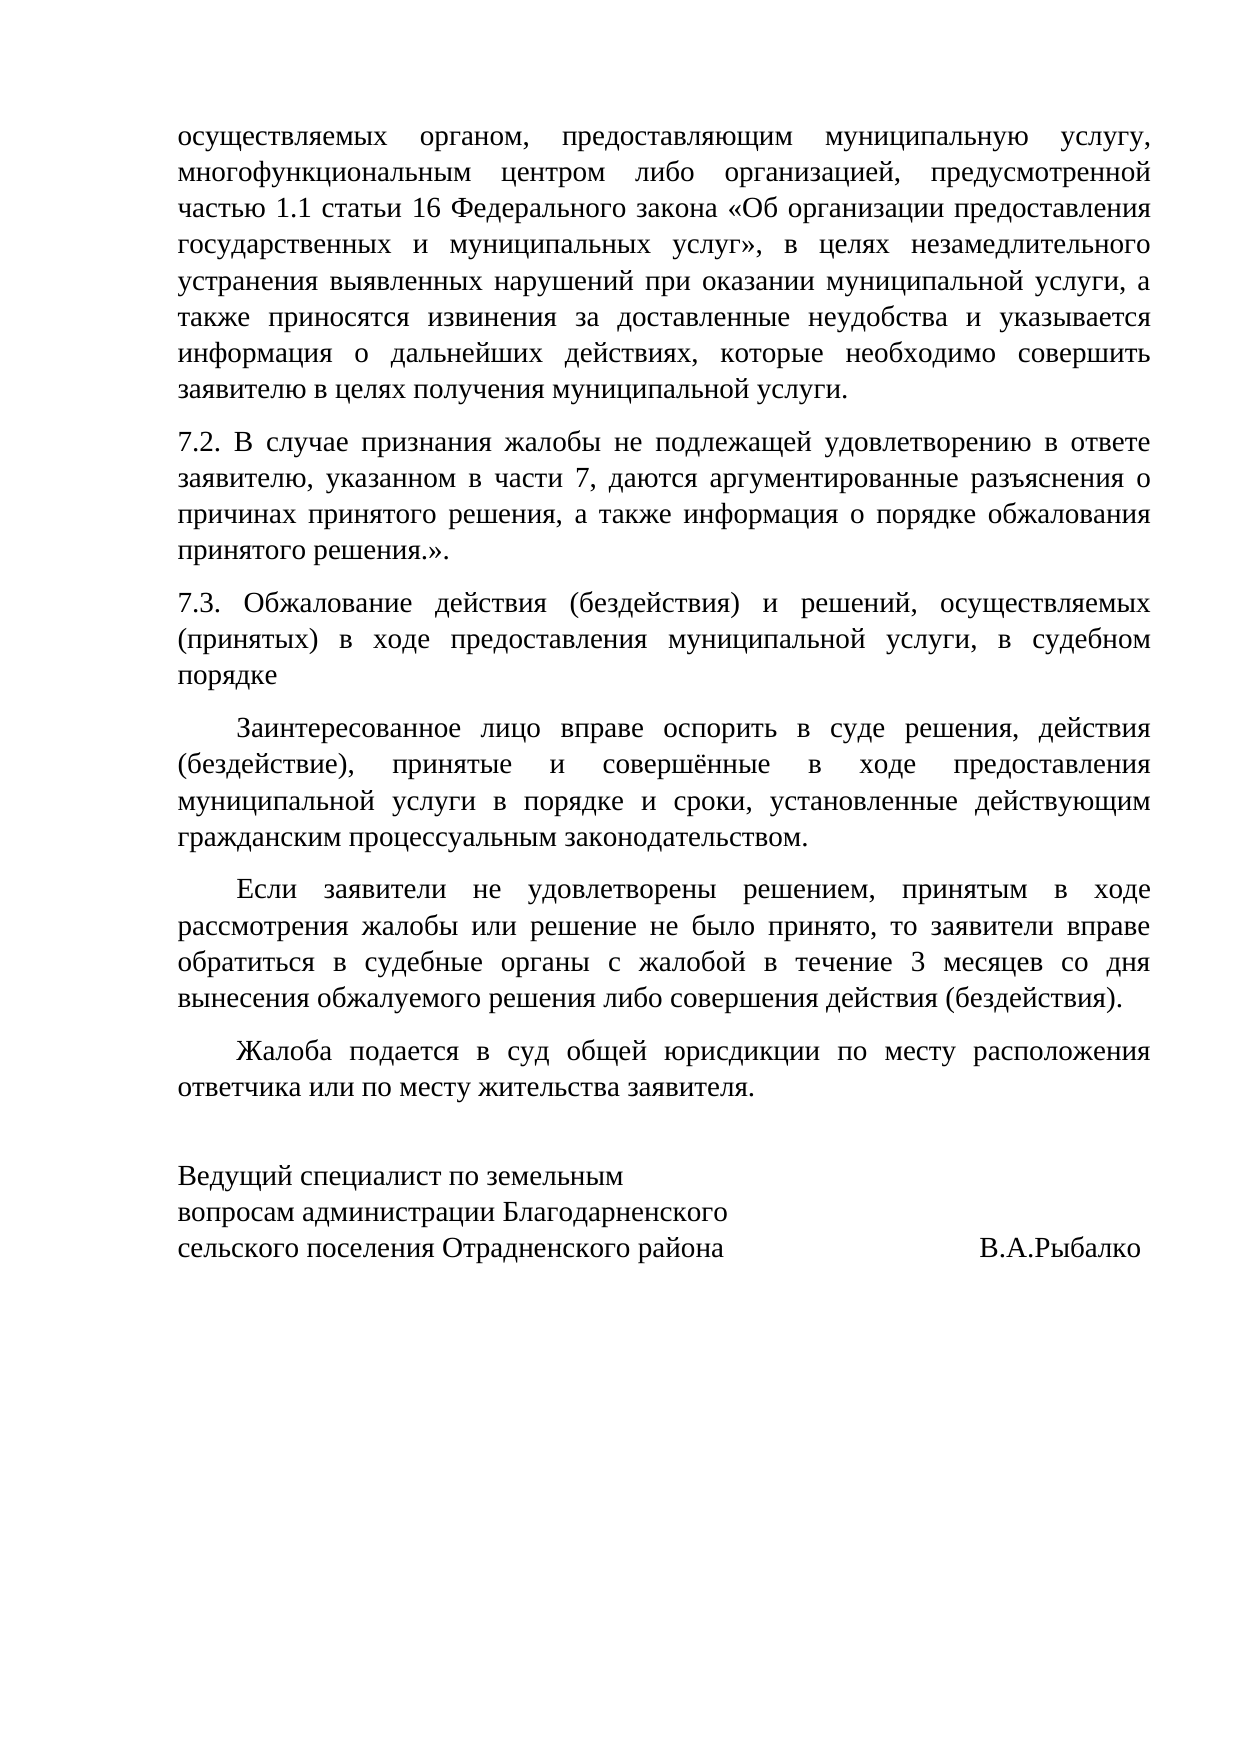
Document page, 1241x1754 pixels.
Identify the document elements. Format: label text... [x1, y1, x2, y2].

text Ведущий специалист по земельным [177, 1158, 1152, 1191]
text 7.3. Обжалование действия (бездействия) и решений, осуществляемых (принятых) в ходе предоставления муниципальной услуги, в судебном порядке [177, 585, 1152, 691]
text Жалоба подается в суд общей юрисдикции по месту расположения ответчика или по месту жительства заявителя. [177, 1033, 1152, 1102]
text вопросам администрации Благодарненского [177, 1194, 1152, 1228]
text 7.2. В случае признания жалобы не подлежащей удовлетворению в ответе заявителю, указанном в части 7, даются аргументированные разъяснения о причинах принятого решения, а также информация о порядке обжалования принятого решения.». [177, 424, 1152, 566]
text Если заявители не удовлетворены решением, принятым в ходе рассмотрения жалобы или решение не было принято, то заявители вправе обратиться в судебные органы с жалобой в течение 3 месяцев со дня вынесения обжалуемого решения либо совершения действия (бездействия). [177, 872, 1152, 1013]
text Заинтересованное лицо вправе оспорить в суде решения, действия (бездействие), принятые и совершённые в ходе предоставления муниципальной услуги в порядке и сроки, установленные действующим гражданским процессуальным законодательством. [177, 710, 1152, 852]
text сельского поселения Отрадненского района В.А.Рыбалко [177, 1230, 1152, 1264]
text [177, 118, 1152, 405]
